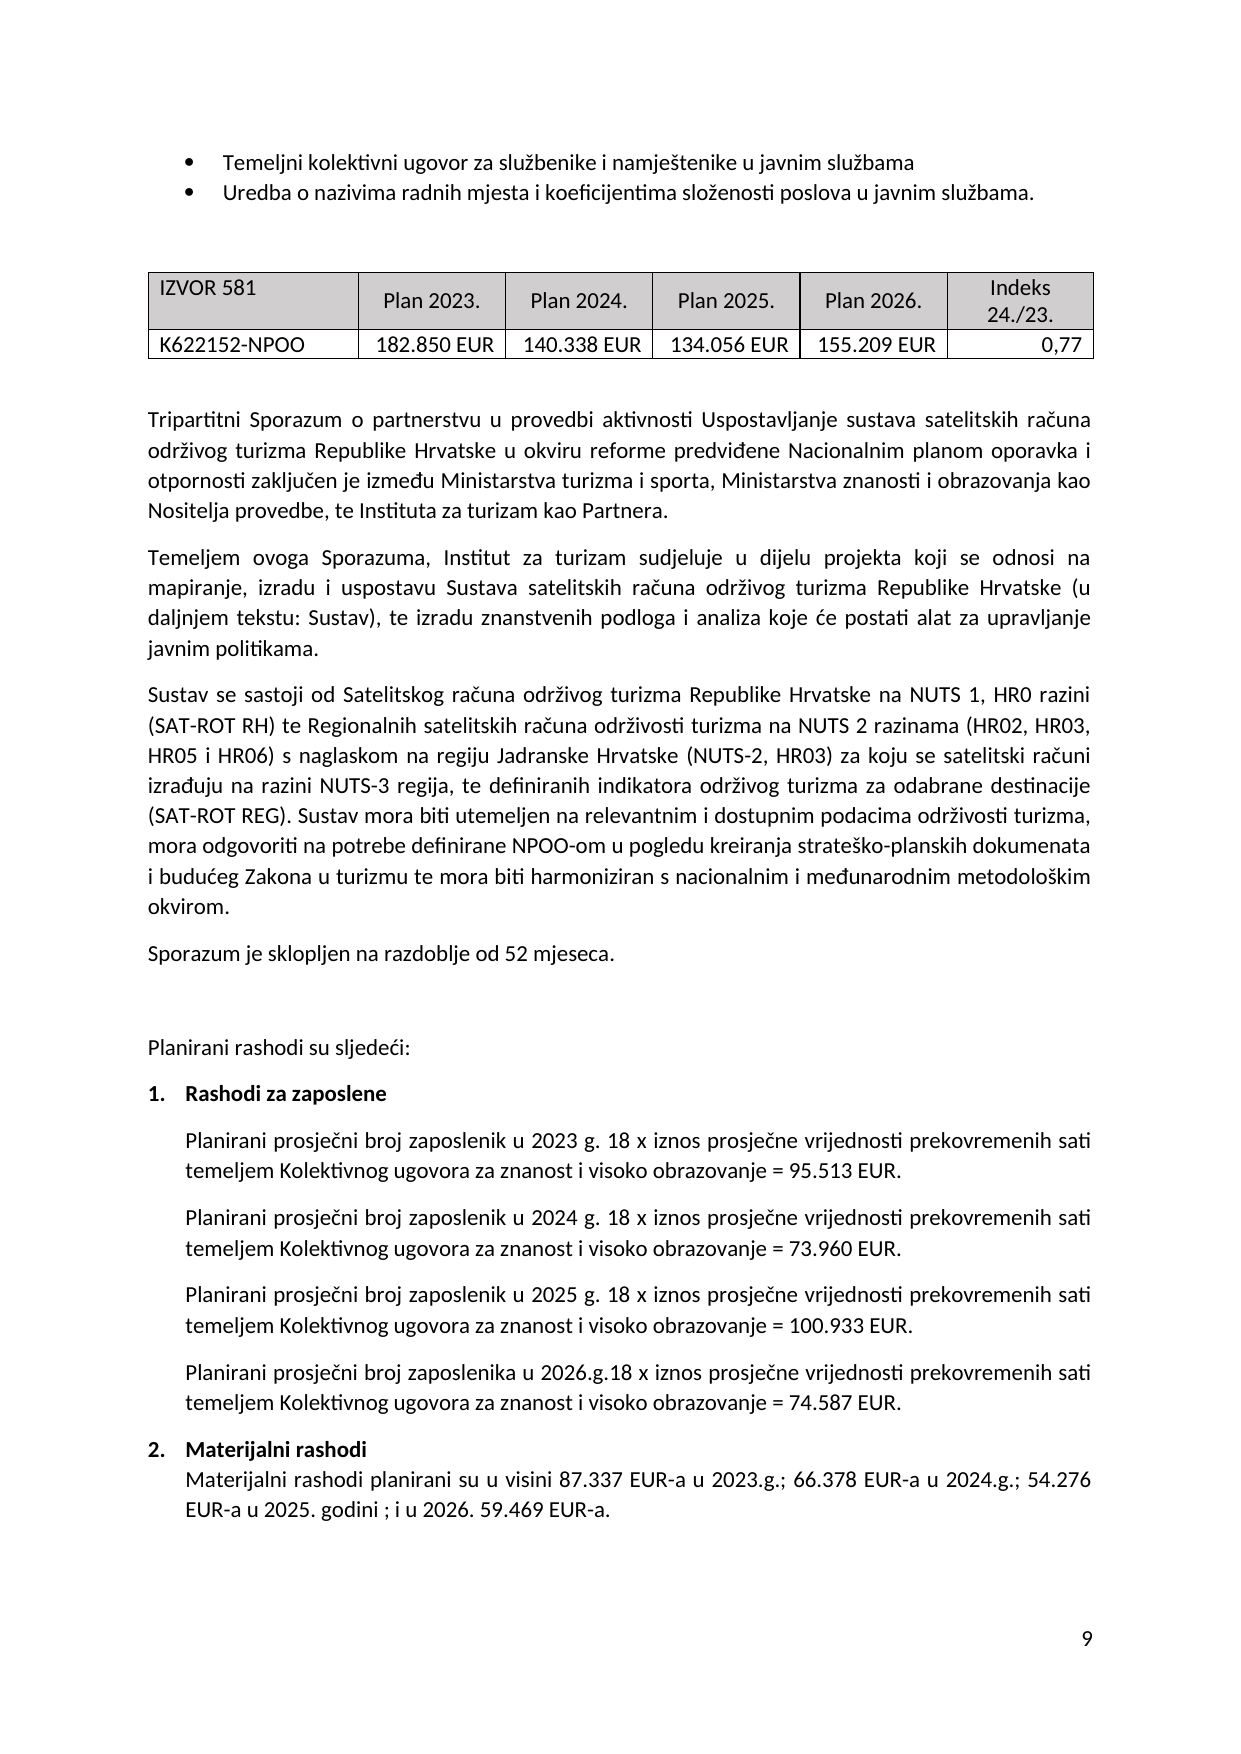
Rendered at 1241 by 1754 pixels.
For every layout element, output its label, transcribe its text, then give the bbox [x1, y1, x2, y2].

table_cell 0,77 [948, 330, 1093, 358]
table_cell 140.338 EUR [506, 330, 652, 358]
table_cell 155.209 EUR [801, 330, 947, 358]
text Planirani prosječni broj zaposlenik u 2024 g. 18 x iznos prosječne vrijednosti prekovremenih sati temeljem Kolektivnog ugovora za znanost i visoko obrazovanje = 73.960 EUR. [185, 1203, 1093, 1262]
text Planirani prosječni broj zaposlenik u 2025 g. 18 x iznos prosječne vrijednosti prekovremenih sati temeljem Kolektivnog ugovora za znanost i visoko obrazovanje = 100.933 EUR. [185, 1281, 1093, 1339]
table_header IZVOR 581 [149, 273, 358, 329]
list Temeljni kolektivni ugovor za službenike i namještenike u javnim službama [185, 148, 1093, 176]
list Uredba o nazivima radnih mjesta i koeficijentima složenosti poslova u javnim službama. [185, 178, 1093, 206]
table_header Plan 2025. [653, 273, 799, 329]
table_cell 182.850 EUR [359, 330, 505, 358]
table_cell 134.056 EUR [653, 330, 799, 358]
list Materijalni rashodi [148, 1435, 1093, 1463]
text Sustav se sastoji od Satelitskog računa održivog turizma Republike Hrvatske na NUTS 1, HR0 razini (SAT-ROT RH) te Regionalnih satelitskih računa održivosti turizma na NUTS 2 razinama (HR02, HR03, HR05 i HR06) s naglaskom na regiju Jadranske Hrvatske (NUTS-2, HR03) za koju se satelitski računi izrađuju na razini NUTS-3 regija, te definiranih indikatora održivog turizma za odabrane destinacije (SAT-ROT REG). Sustav mora biti utemeljen na relevantnim i dostupnim podacima održivosti turizma, mora odgovoriti na potrebe definirane NPOO-om u pogledu kreiranja strateško-planskih dokumenata i budućeg Zakona u turizmu te mora biti harmoniziran s nacionalnim i međunarodnim metodološkim okvirom. [148, 681, 1093, 920]
table_header Plan 2023. [359, 273, 505, 329]
text Sporazum je sklopljen na razdoblje od 52 mjeseca. [148, 939, 1093, 967]
text Temeljem ovoga Sporazuma, Institut za turizam sudjeluje u dijelu projekta koji se odnosi na mapiranje, izradu i uspostavu Sustava satelitskih računa održivog turizma Republike Hrvatske (u daljnjem tekstu: Sustav), te izradu znanstvenih podloga i analiza koje će postati alat za upravljanje javnim politikama. [148, 543, 1093, 662]
table_header Plan 2026. [801, 273, 947, 329]
text Planirani prosječni broj zaposlenika u 2026.g.18 x iznos prosječne vrijednosti prekovremenih sati temeljem Kolektivnog ugovora za znanost i visoko obrazovanje = 74.587 EUR. [185, 1358, 1093, 1416]
list Materijalni rashodi planirani su u visini 87.337 EUR-a u 2023.g.; 66.378 EUR-a u 2024.g.; 54.276 EUR-a u 2025. godini ; i u 2026. 59.469 EUR-a. [185, 1465, 1093, 1523]
table_cell K622152-NPOO [149, 330, 358, 358]
list Rashodi za zaposlene [148, 1079, 1093, 1108]
text Planirani prosječni broj zaposlenik u 2023 g. 18 x iznos prosječne vrijednosti prekovremenih sati temeljem Kolektivnog ugovora za znanost i visoko obrazovanje = 95.513 EUR. [185, 1126, 1093, 1185]
text Planirani rashodi su sljedeći: [148, 1033, 1093, 1061]
table_header Plan 2024. [506, 273, 652, 329]
text Tripartitni Sporazum o partnerstvu u provedbi aktivnosti Uspostavljanje sustava satelitskih računa održivog turizma Republike Hrvatske u okviru reforme predviđene Nacionalnim planom oporavka i otpornosti zaključen je između Ministarstva turizma i sporta, Ministarstva znanosti i obrazovanja kao Nositelja provedbe, te Instituta za turizam kao Partnera. [148, 406, 1093, 524]
table_header Indeks 24./23. [948, 273, 1093, 329]
